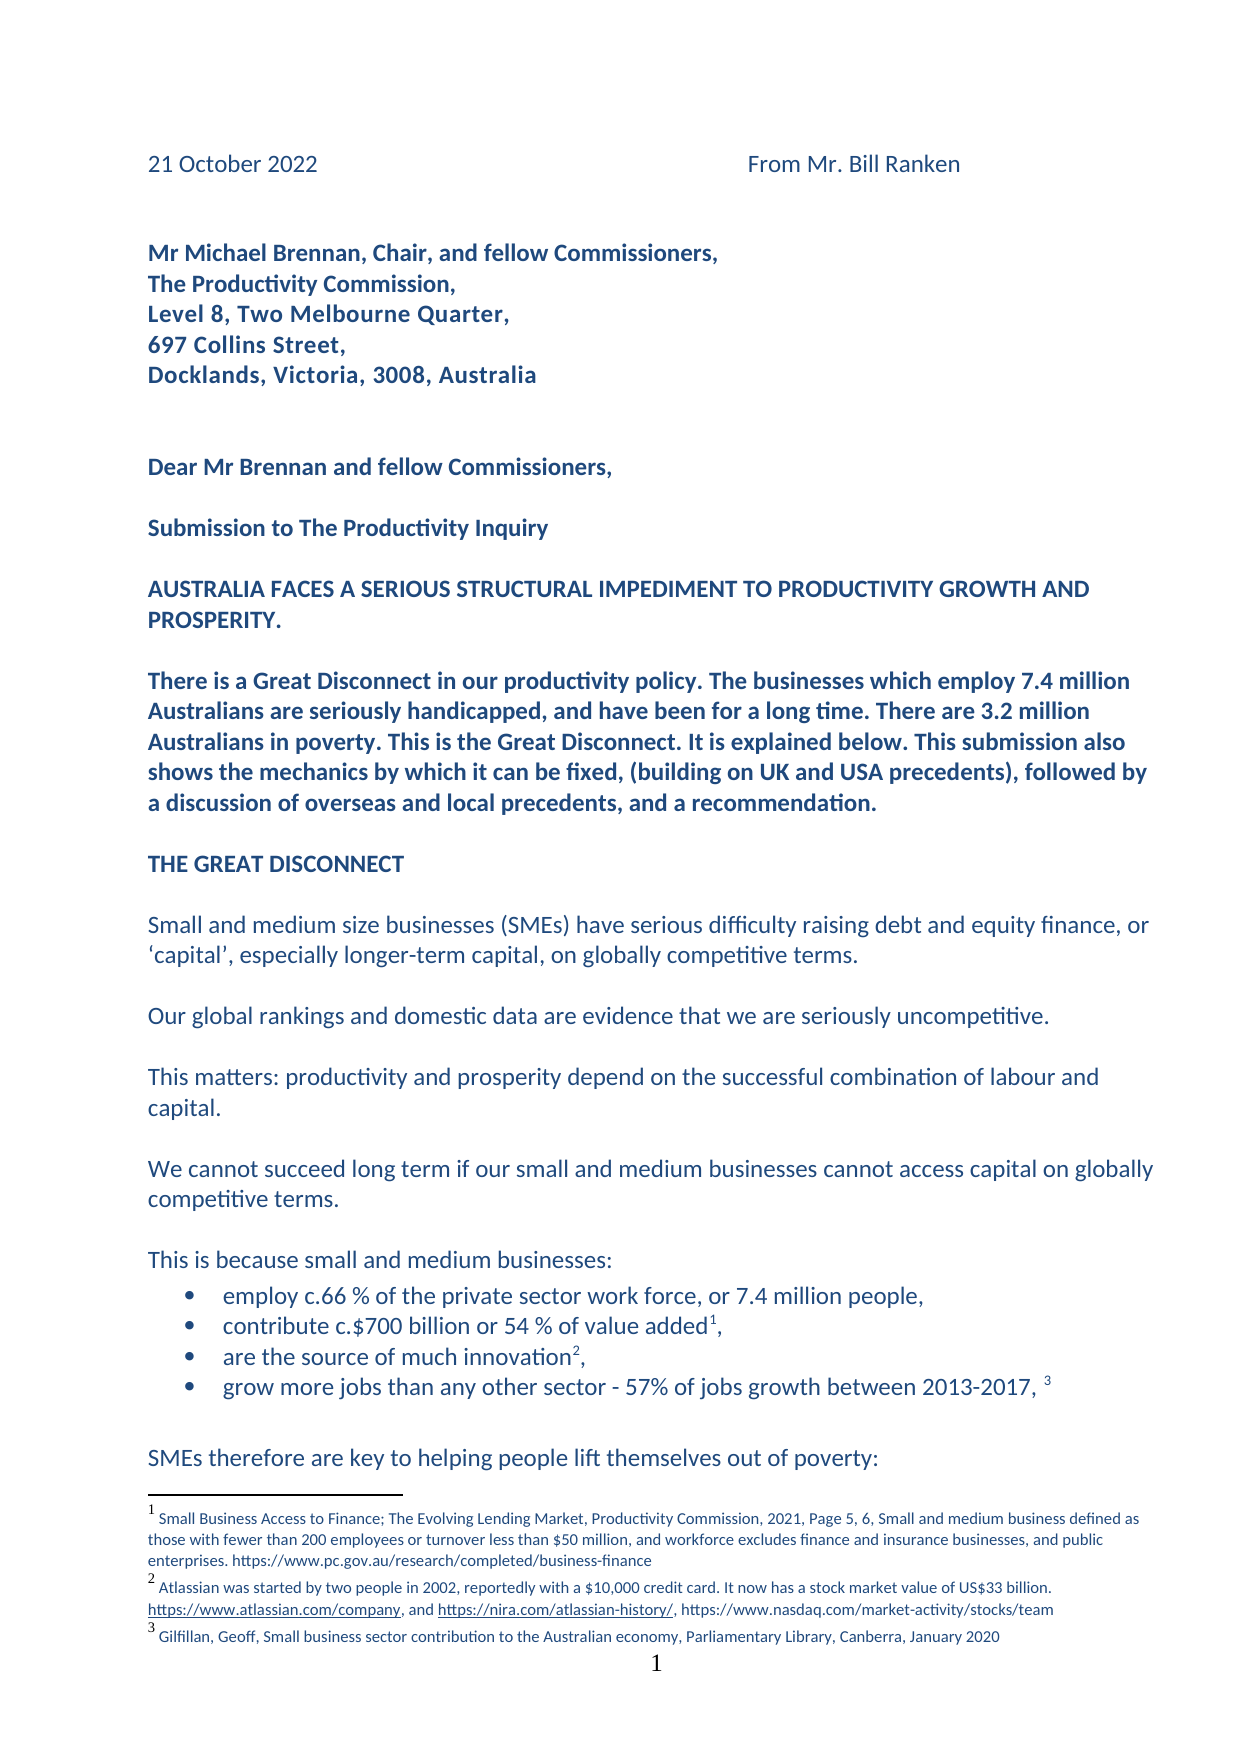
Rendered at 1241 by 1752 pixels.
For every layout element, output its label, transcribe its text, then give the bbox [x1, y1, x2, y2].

text Mr Michael Brennan, Chair, and fellow Commissioners, [148, 237, 1165, 268]
list are the source of much innovation, [185, 1341, 1165, 1371]
list contribute c.$700 billion or 54 % of value added, [185, 1310, 1165, 1341]
text There is a Great Disconnect in our productivity policy. The businesses which employ 7.4 million Australians are seriously handicapped, and have been for a long time. There are 3.2 million Australians in poverty. This is the Great Disconnect. It is explained below. This submission also shows the mechanics by which it can be fixed, (building on UK and USA precedents), followed by a discussion of overseas and local precedents, and a recommendation. [148, 665, 1165, 817]
text Submission to The Productivity Inquiry [148, 512, 1165, 543]
text AUSTRALIA FACES A SERIOUS STRUCTURAL IMPEDIMENT TO PRODUCTIVITY GROWTH AND PROSPERITY. [148, 573, 1165, 634]
list grow more jobs than any other sector - 57% of jobs growth between 2013-2017, [185, 1371, 1165, 1402]
text SMEs therefore are key to helping people lift themselves out of poverty: [148, 1442, 1165, 1472]
text We cannot succeed long term if our small and medium businesses cannot access capital on globally competitive terms. [148, 1153, 1165, 1214]
text Small and medium size businesses (SMEs) have serious difficulty raising debt and equity finance, or ‘capital’, especially longer-term capital, on globally competitive terms. [148, 909, 1165, 970]
text Level 8, Two Melbourne Quarter, 697 Collins Street, Docklands, Victoria, 3008, Australia [148, 298, 1165, 390]
text This matters: productivity and prosperity depend on the successful combination of labour and capital. [148, 1062, 1165, 1123]
text Dear Mr Brennan and fellow Commissioners, [148, 451, 1165, 482]
text Our global rankings and domestic data are evidence that we are seriously uncompetitive. [148, 1001, 1165, 1031]
text This is because small and medium businesses: [148, 1245, 1165, 1275]
text The Productivity Commission, [148, 268, 1165, 298]
list employ c.66 % of the private sector work force, or 7.4 million people, [185, 1280, 1165, 1310]
text 21 October 2022 From Mr. Bill Ranken [148, 148, 1165, 178]
text THE GREAT DISCONNECT [148, 848, 1165, 878]
